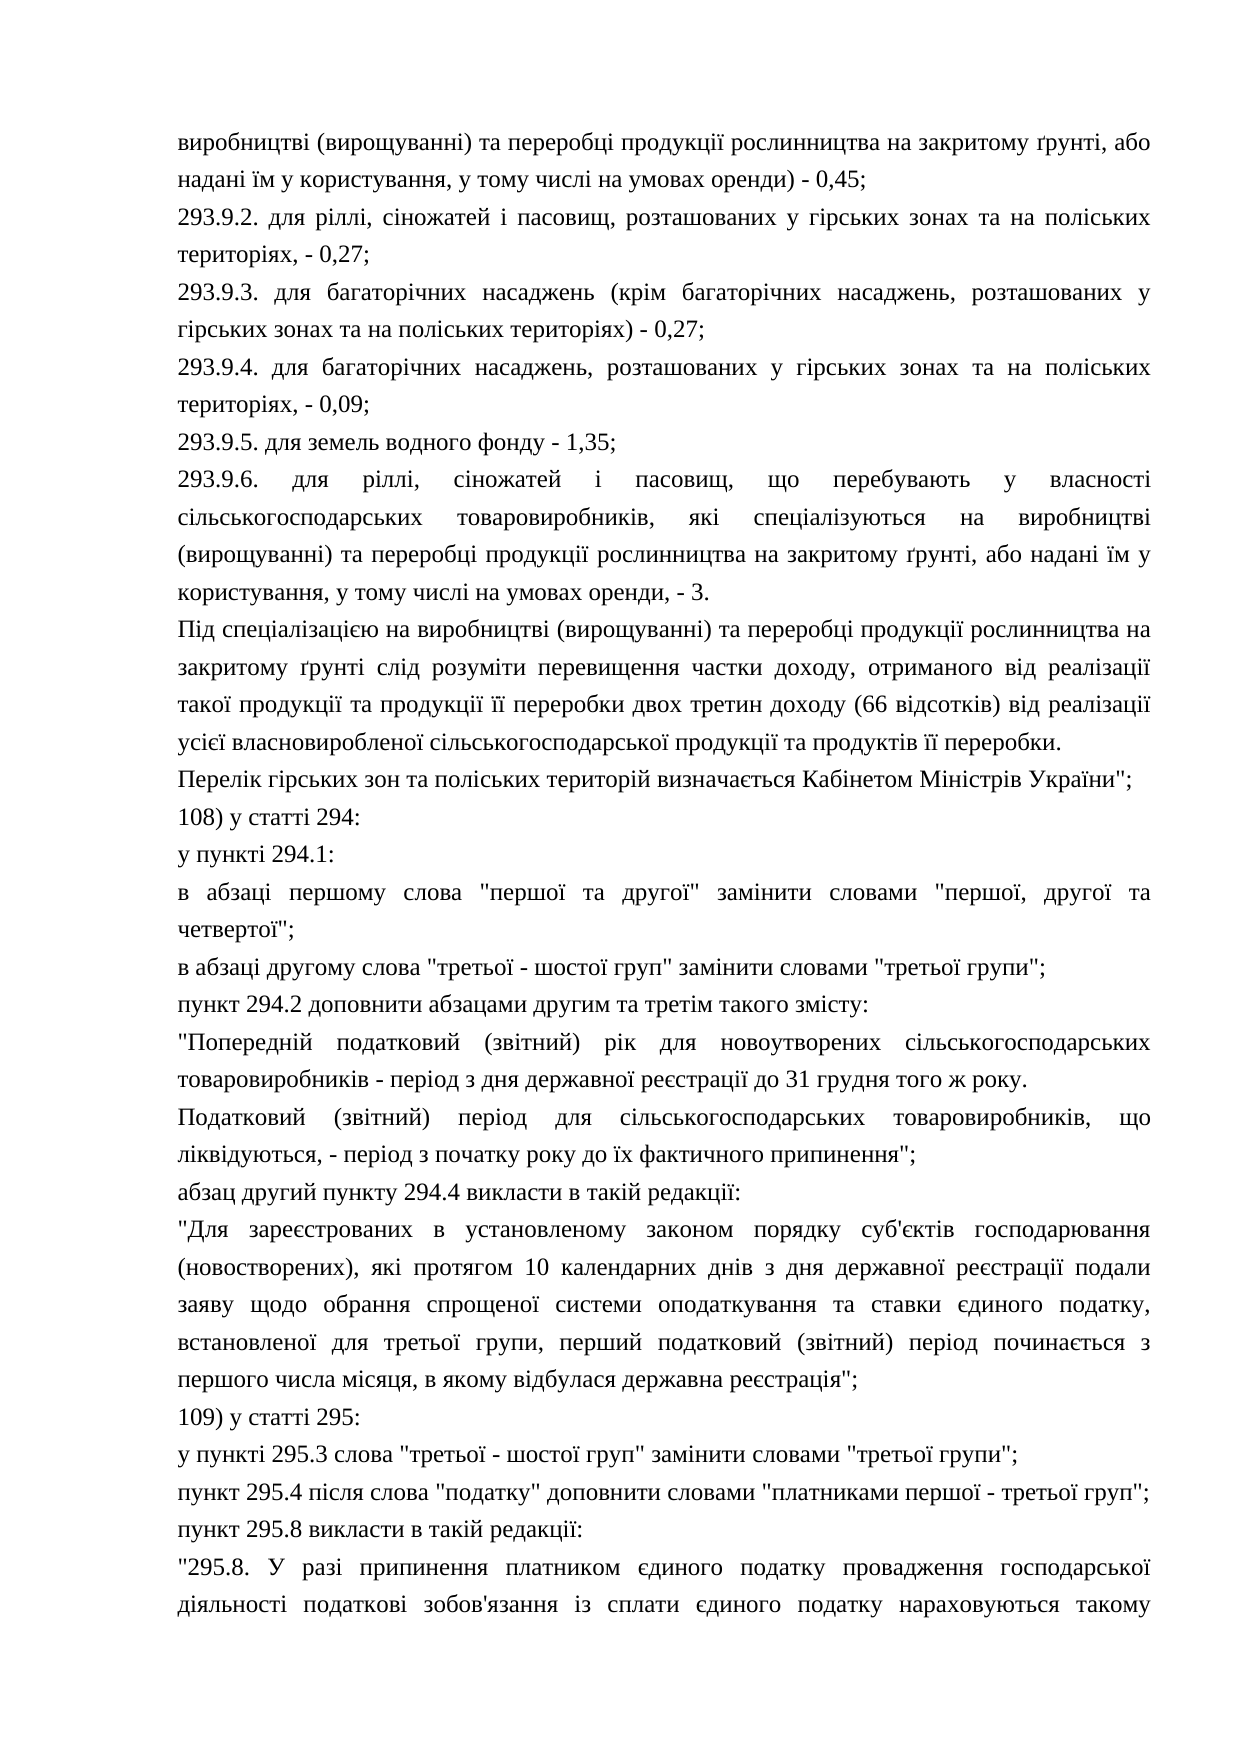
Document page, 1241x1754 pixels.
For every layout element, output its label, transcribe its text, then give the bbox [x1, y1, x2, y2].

text 293.9.6. для ріллі, сіножатей і пасовищ, що перебувають у власності сільськогосподарських товаровиробників, які спеціалізуються на виробництві (вирощуванні) та переробці продукції рослинництва на закритому ґрунті, або надані їм у користування, у тому числі на умовах оренди, - 3. [177, 456, 1152, 606]
text в абзаці другому слова "третьої - шостої груп" замінити словами "третьої групи"; [177, 943, 1152, 981]
text Податковий (звітний) період для сільськогосподарських товаровиробників, що ліквідуються, - період з початку року до їх фактичного припинення"; [177, 1093, 1152, 1168]
text пункт 295.8 викласти в такій редакції: [177, 1506, 1152, 1543]
text 108) у статті 294: [177, 793, 1152, 831]
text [177, 118, 1152, 193]
text 293.9.3. для багаторічних насаджень (крім багаторічних насаджень, розташованих у гірських зонах та на поліських територіях) - 0,27; [177, 268, 1152, 343]
text 109) у статті 295: [177, 1393, 1152, 1431]
text у пункті 295.3 слова "третьої - шостої груп" замінити словами "третьої групи"; [177, 1431, 1152, 1468]
text Перелік гірських зон та поліських територій визначається Кабінетом Міністрів України"; [177, 756, 1152, 793]
text 293.9.4. для багаторічних насаджень, розташованих у гірських зонах та на поліських територіях, - 0,09; [177, 343, 1152, 418]
text 293.9.5. для земель водного фонду - 1,35; [177, 418, 1152, 456]
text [177, 1543, 1152, 1618]
text пункт 295.4 після слова "податку" доповнити словами "платниками першої - третьої груп"; [177, 1468, 1152, 1506]
text "Попередній податковий (звітний) рік для новоутворених сільськогосподарських товаровиробників - період з дня державної реєстрації до 31 грудня того ж року. [177, 1018, 1152, 1093]
text в абзаці першому слова "першої та другої" замінити словами "першої, другої та четвертої"; [177, 868, 1152, 943]
text Під спеціалізацією на виробництві (вирощуванні) та переробці продукції рослинництва на закритому ґрунті слід розуміти перевищення частки доходу, отриманого від реалізації такої продукції та продукції її переробки двох третин доходу (66 відсотків) від реалізації усієї власновиробленої сільськогосподарської продукції та продуктів її переробки. [177, 606, 1152, 756]
text абзац другий пункту 294.4 викласти в такій редакції: [177, 1168, 1152, 1206]
text у пункті 294.1: [177, 831, 1152, 868]
text пункт 294.2 доповнити абзацами другим та третім такого змісту: [177, 981, 1152, 1018]
text 293.9.2. для ріллі, сіножатей і пасовищ, розташованих у гірських зонах та на поліських територіях, - 0,27; [177, 193, 1152, 268]
text "Для зареєстрованих в установленому законом порядку суб'єктів господарювання (новостворених), які протягом 10 календарних днів з дня державної реєстрації подали заяву щодо обрання спрощеної системи оподаткування та ставки єдиного податку, встановленої для третьої групи, перший податковий (звітний) період починається з першого числа місяця, в якому відбулася державна реєстрація"; [177, 1206, 1152, 1393]
